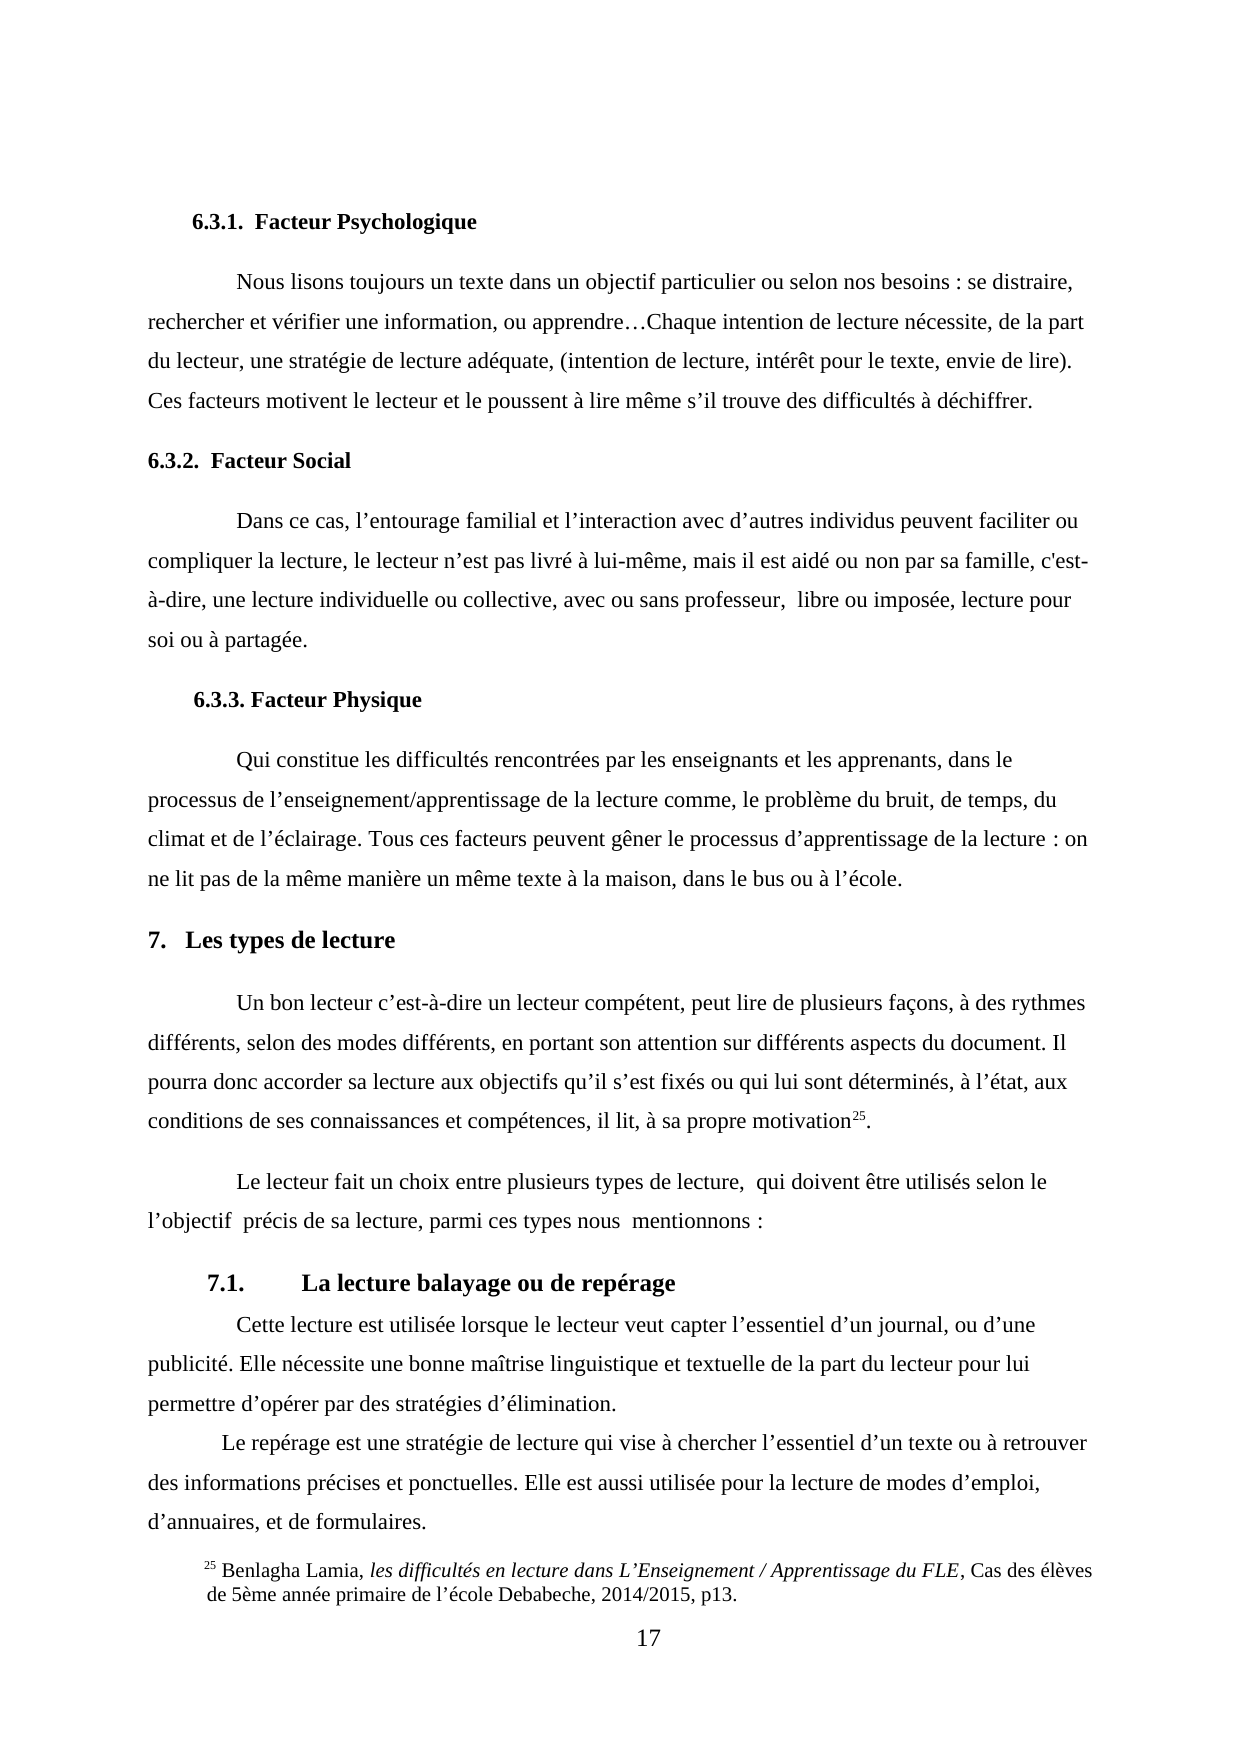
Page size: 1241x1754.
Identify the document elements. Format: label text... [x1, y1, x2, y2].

text Le lecteur fait un choix entre plusieurs types de lecture, qui doivent être utilisés selon le l’objectif précis de sa lecture, parmi ces types nous mentionnons : [148, 1168, 1093, 1234]
text Un bon lecteur c’est-à-dire un lecteur compétent, peut lire de plusieurs façons, à des rythmes différents, selon des modes différents, en portant son attention sur différents aspects du document. Il pourra donc accorder sa lecture aux objectifs qu’il s’est fixés ou qui lui sont déterminés, à l’état, aux conditions de ses connaissances et compétences, il lit, à sa propre motivation. [148, 989, 1093, 1134]
text Nous lisons toujours un texte dans un objectif particulier ou selon nos besoins : se distraire, rechercher et vérifier une information, ou apprendre…Chaque intention de lecture nécessite, de la part du lecteur, une stratégie de lecture adéquate, (intention de lecture, intérêt pour le texte, envie de lire). Ces facteurs motivent le lecteur et le poussent à lire même s’il trouve des difficultés à déchiffrer. [148, 268, 1093, 413]
list La lecture balayage ou de repérage [207, 1268, 1086, 1296]
text Dans ce cas, l’entourage familial et l’interaction avec d’autres individus peuvent faciliter ou compliquer la lecture, le lecteur n’est pas livré à lui-même, mais il est aidé ou non par sa famille, c'est-à-dire, une lecture individuelle ou collective, avec ou sans professeur, libre ou imposée, lecture pour soi ou à partagée. [148, 507, 1093, 652]
text Le repérage est une stratégie de lecture qui vise à chercher l’essentiel d’un texte ou à retrouver des informations précises et ponctuelles. Elle est aussi utilisée pour la lecture de modes d’emploi, d’annuaires, et de formulaires. [148, 1429, 1093, 1534]
text 6.3.3. Facteur Physique [148, 686, 1093, 712]
text Qui constitue les difficultés rencontrées par les enseignants et les apprenants, dans le processus de l’enseignement/apprentissage de la lecture comme, le problème du bruit, de temps, du climat et de l’éclairage. Tous ces facteurs peuvent gêner le processus d’apprentissage de la lecture : on ne lit pas de la même manière un même texte à la maison, dans le bus ou à l’école. [148, 746, 1093, 891]
text 6.3.2. Facteur Social [148, 447, 1093, 473]
text 6.3.1. Facteur Psychologique [148, 208, 1093, 234]
text Cette lecture est utilisée lorsque le lecteur veut capter l’essentiel d’un journal, ou d’une publicité. Elle nécessite une bonne maîtrise linguistique et textuelle de la part du lecteur pour lui permettre d’opérer par des stratégies d’élimination. [148, 1311, 1086, 1416]
list Les types de lecture [148, 925, 1093, 954]
